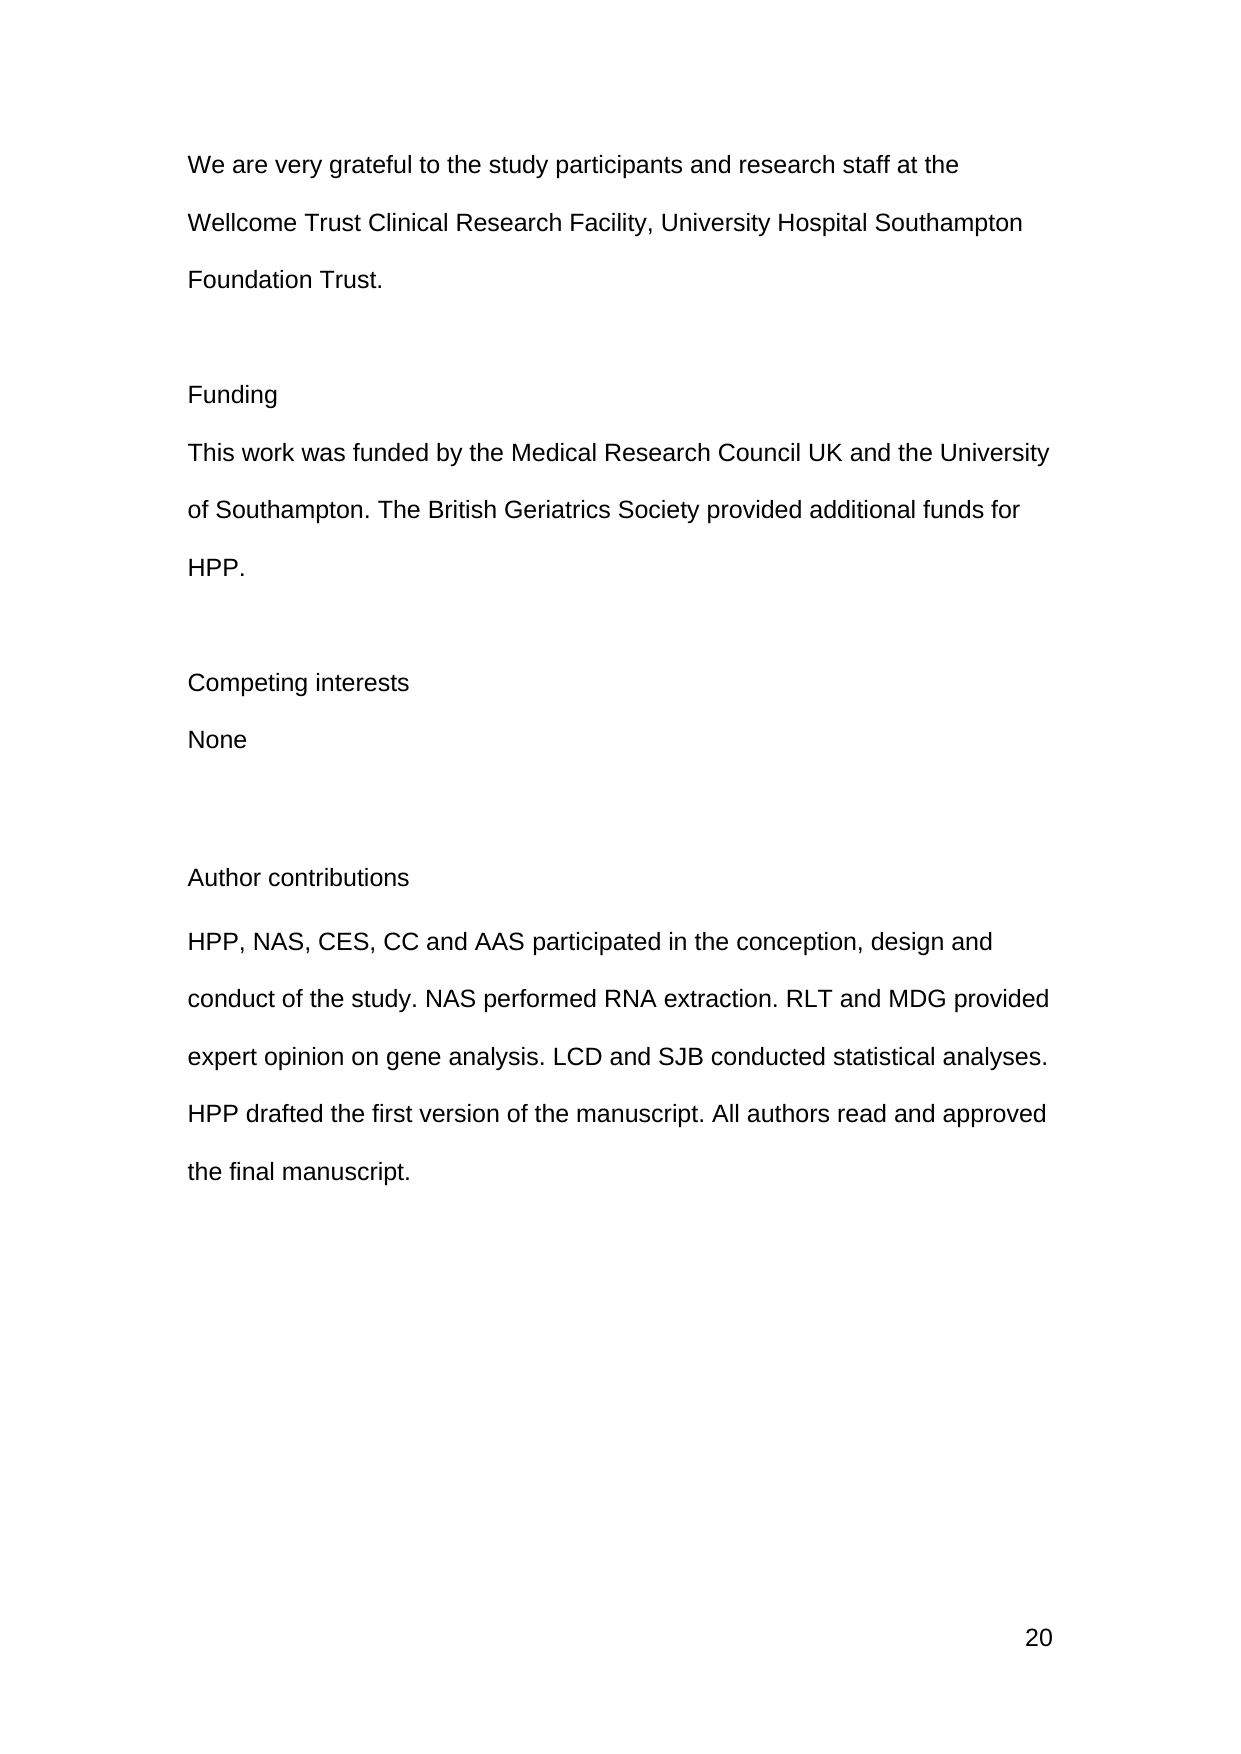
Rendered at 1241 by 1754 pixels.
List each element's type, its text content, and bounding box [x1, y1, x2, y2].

text HPP, NAS, CES, CC and AAS participated in the conception, design and conduct of the study. NAS performed RNA extraction. RLT and MDG provided expert opinion on gene analysis. LCD and SJB conducted statistical analyses. HPP drafted the first version of the manuscript. All authors read and approved the final manuscript. [187, 927, 1053, 1185]
text This work was funded by the Medical Research Council UK and the University of Southampton. The British Geriatrics Society provided additional funds for HPP. [187, 437, 1053, 581]
text None [187, 725, 1053, 754]
text We are very grateful to the study participants and research staff at the Wellcome Trust Clinical Research Facility, University Hospital Southampton Foundation Trust. [187, 150, 1053, 294]
text Author contributions [187, 863, 1053, 892]
text Funding [187, 380, 1053, 409]
text Competing interests [187, 667, 1053, 696]
